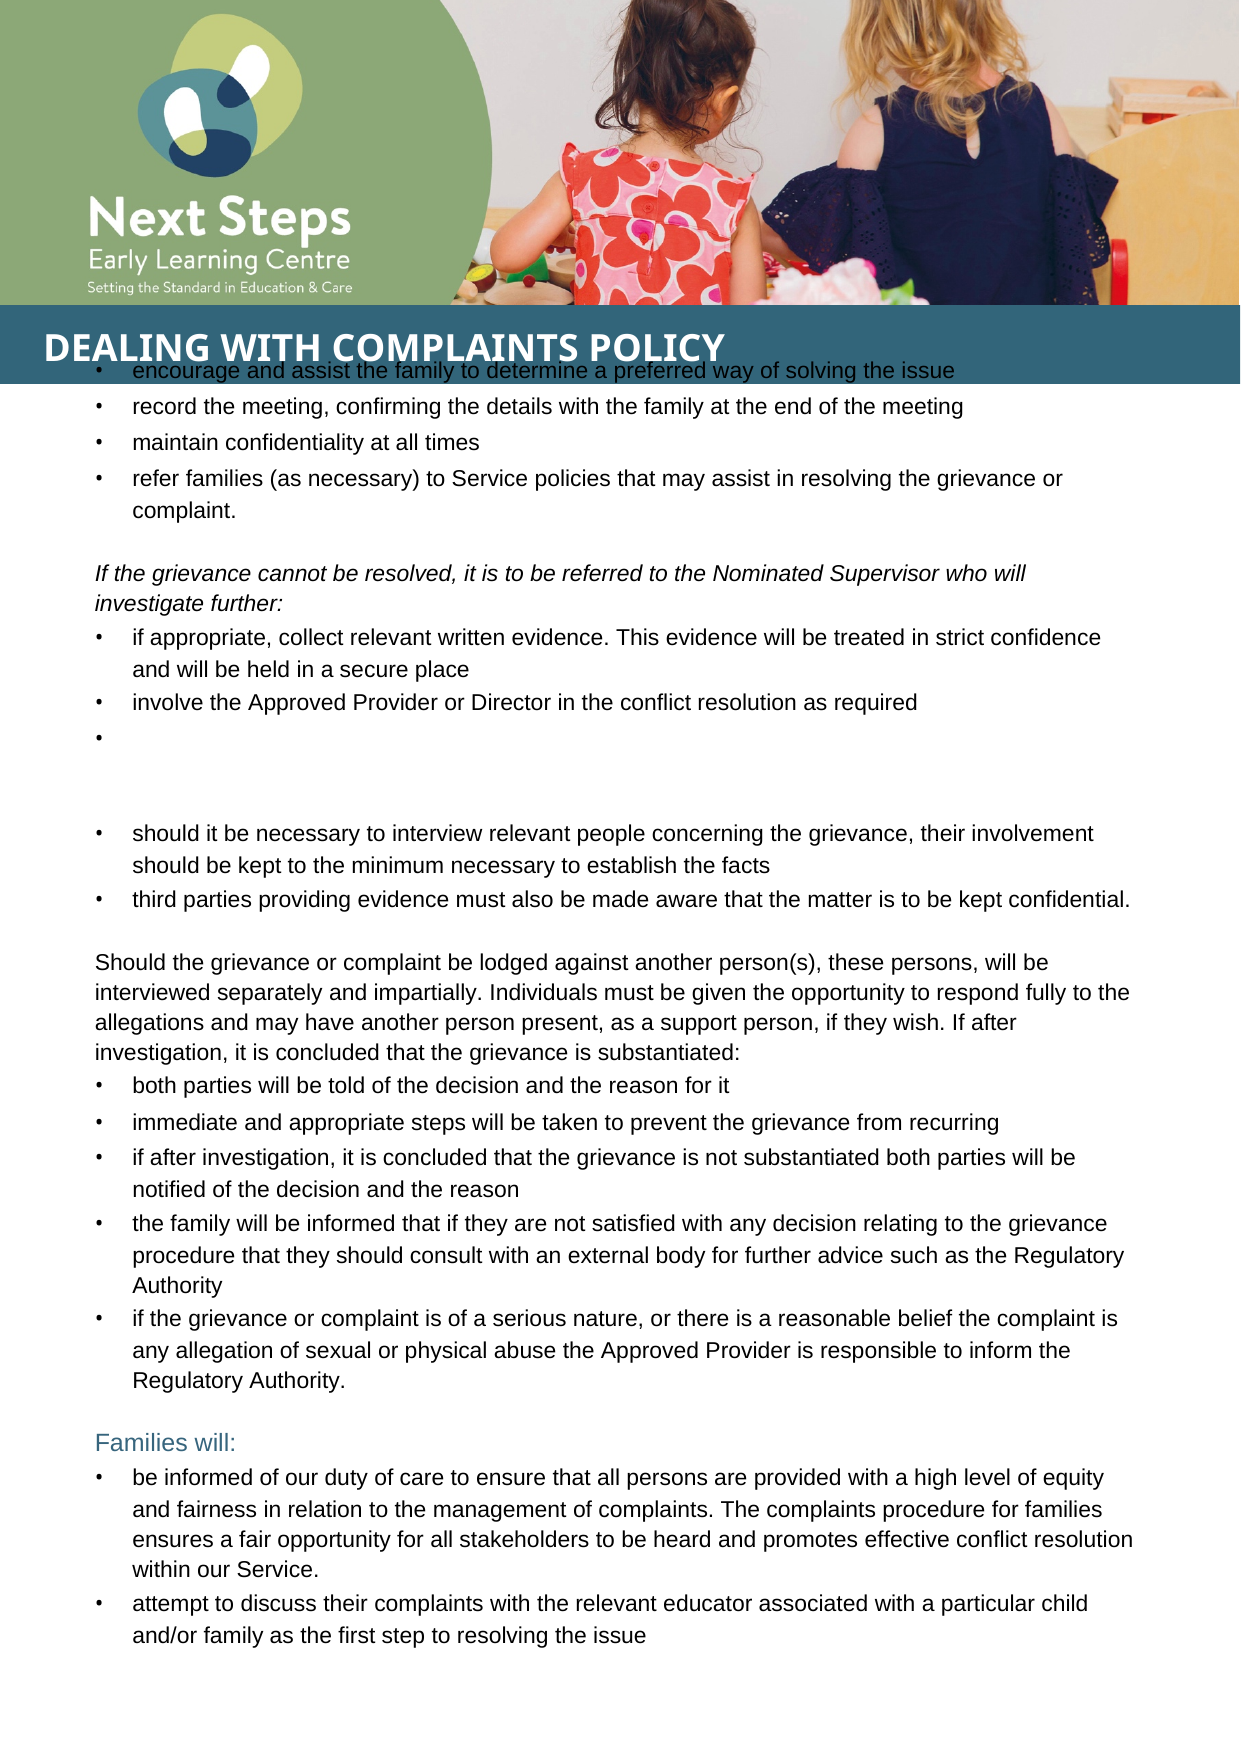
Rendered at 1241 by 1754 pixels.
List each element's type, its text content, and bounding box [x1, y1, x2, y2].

picture [597, 339, 604, 347]
picture [429, 339, 436, 347]
list record the meeting, confirming the details with the family at the end of the meeting [94, 390, 1146, 422]
list immediate and appropriate steps will be taken to prevent the grievance from recurring [94, 1105, 1146, 1137]
list encourage and assist the family to determine a preferred way of solving the issue [94, 354, 1146, 386]
picture [0, 0, 1241, 384]
list should it be necessary to interview relevant people concerning the grievance, their involvement should be kept to the minimum necessary to establish the facts [94, 817, 1146, 879]
list maintain confidentiality at all times [94, 426, 1146, 457]
picture [363, 339, 377, 354]
list both parties will be told of the decision and the reason for it [94, 1069, 1146, 1101]
picture [302, 349, 313, 354]
picture [620, 339, 634, 354]
picture [161, 341, 169, 354]
list if appropriate, collect relevant written evidence. This evidence will be treated in strict confidence and will be held in a secure place [94, 620, 1146, 682]
text If the grievance cannot be resolved, it is to be referred to the Nominated Supervisor who will investigate further: [94, 560, 1146, 617]
picture [475, 340, 481, 350]
list the family will be informed that if they are not satisfied with any decision relating to the grievance procedure that they should consult with an external body for further advice such as the Regulatory Authority [94, 1207, 1146, 1298]
text Should the grievance or complaint be lodged against another person(s), these persons, will be interviewed separately and impartially. Individuals must be given the opportunity to respond fully to the allegations and may have another person present, as a support person, if they wish. If after investigation, it is concluded that the grievance is substantiated: [94, 949, 1146, 1066]
list refer families (as necessary) to Service policies that may assist in resolving the grievance or complaint. [94, 462, 1146, 556]
picture [101, 340, 107, 350]
picture [407, 341, 412, 354]
list be informed of our duty of care to ensure that all persons are provided with a high level of equity and fairness in relation to the management of complaints. The complaints procedure for families ensures a fair opportunity for all stakeholders to be heard and promotes effective conflict resolution within our Service. [94, 1461, 1146, 1583]
list involve the Approved Provider or Director in the conflict resolution as required [94, 686, 1146, 717]
list if after investigation, it is concluded that the grievance is not substantiated both parties will be notified of the decision and the reason [94, 1141, 1146, 1203]
list if the grievance or complaint is of a serious nature, or there is a reasonable belief the complaint is any allegation of sexual or physical abuse the Approved Provider is responsible to inform the Regulatory Authority. [94, 1302, 1146, 1394]
picture [513, 341, 521, 354]
picture [393, 341, 397, 354]
list attempt to discuss their complaints with the relevant educator associated with a particular child and/or family as the first step to resolving the issue [94, 1587, 1146, 1648]
text Families will: [94, 1428, 1146, 1457]
list third parties providing evidence must also be made aware that the matter is to be kept confidential. [94, 882, 1146, 914]
picture [235, 343, 241, 354]
